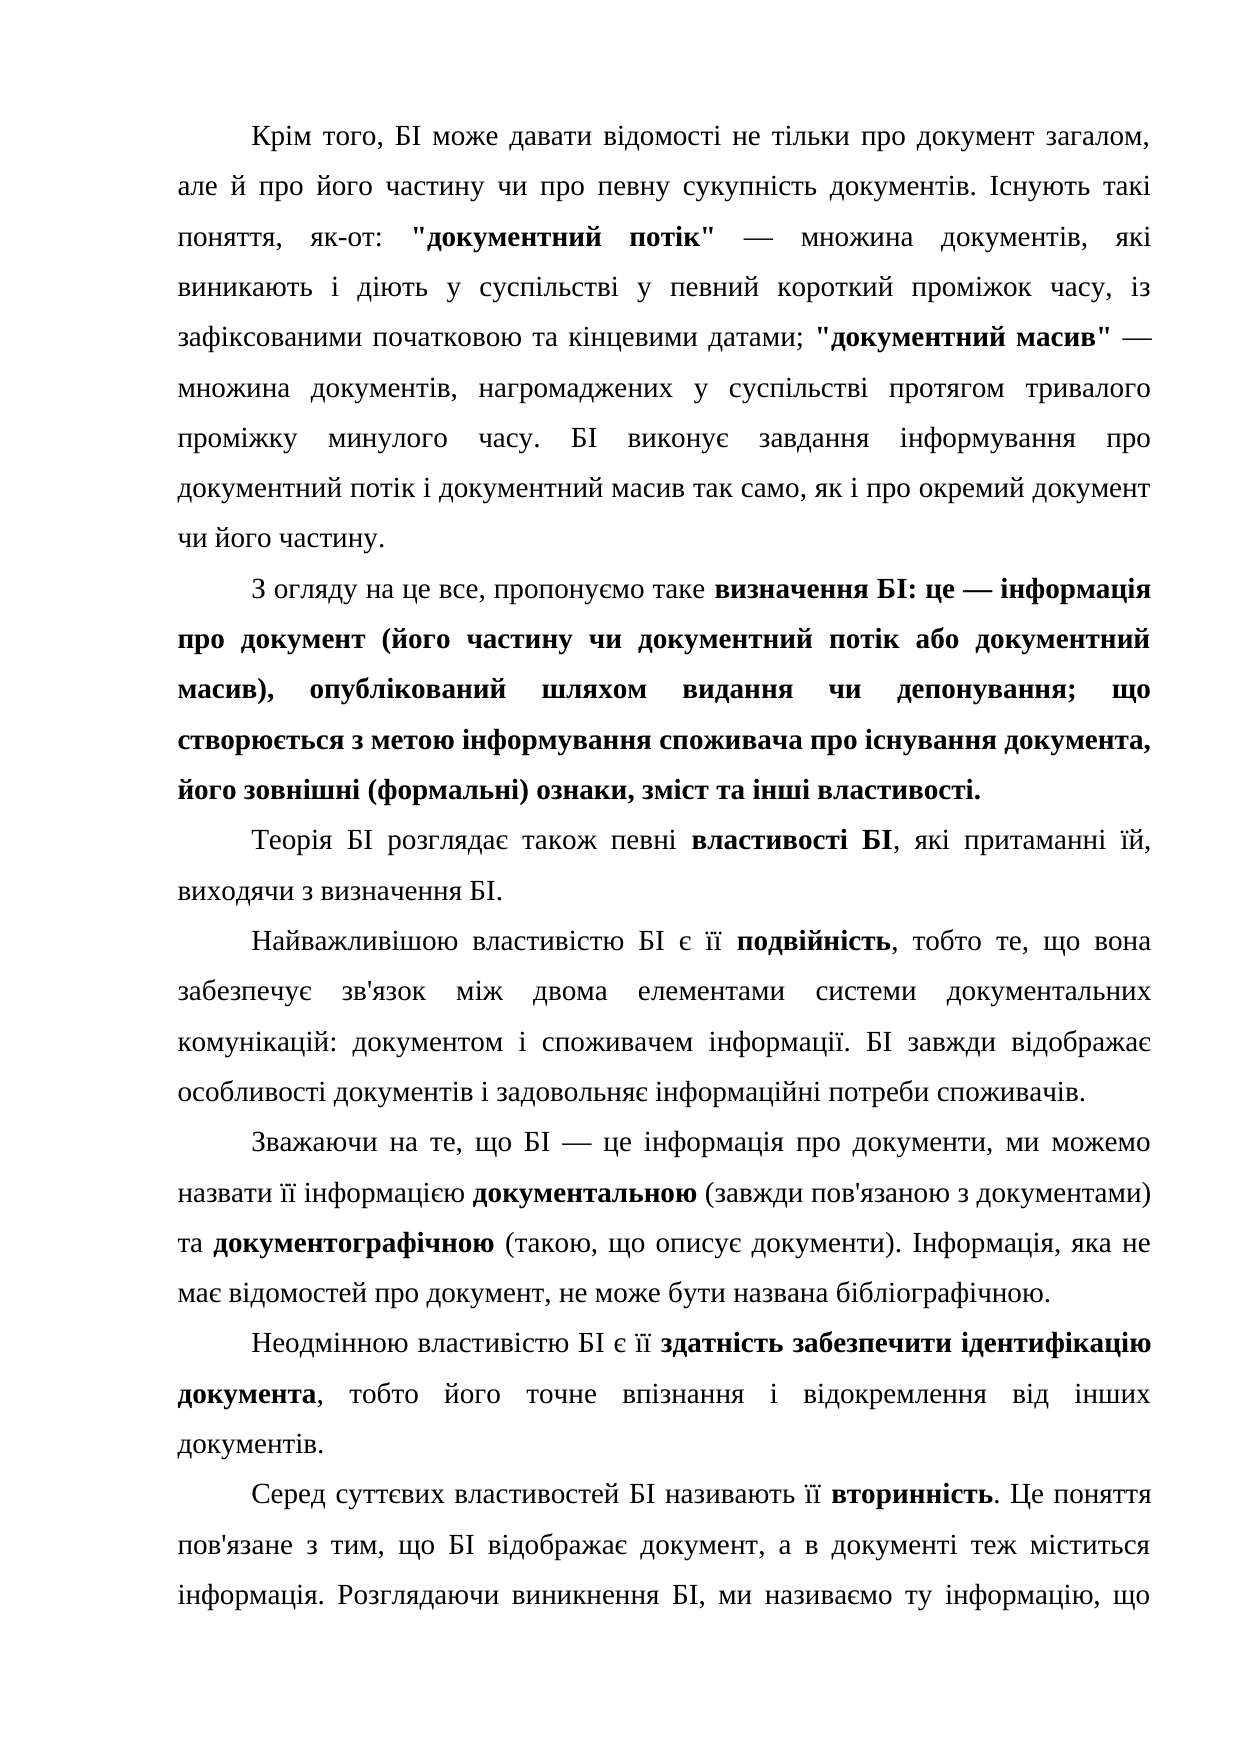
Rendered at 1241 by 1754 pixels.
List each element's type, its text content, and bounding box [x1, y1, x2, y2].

text Найважливішою властивістю БІ є її подвійність, тобто те, що вона забезпечує зв'язок між двома елементами системи документальних комунікацій: документом і споживачем інформації. БІ завжди відображає особливості документів і задовольняє інформаційні потреби споживачів. [177, 923, 1152, 1108]
text Неодмінною властивістю БІ є її здатність забезпечити ідентифікацію документа, тобто його точне впізнання і відокремлення від інших документів. [177, 1326, 1152, 1460]
text Крім того, БІ може давати відомості не тільки про документ загалом, але й про його частину чи про певну сукупність документів. Існують такі поняття, як-от: "документний потік" — множина документів, які виникають і діють у суспільстві у певний короткий проміжок часу, із зафіксованими початковою та кінцевими датами; "документний масив" — множина документів, нагромаджених у суспільстві протягом тривалого проміжку минулого часу. БІ виконує завдання інформування про документний потік і документний масив так само, як і про окремий документ чи його частину. [177, 118, 1152, 554]
text Зважаючи на те, що БІ — це інформація про документи, ми можемо назвати її інформацією документальною (завжди пов'язаною з документами) та документографічною (такою, що описує документи). Інформація, яка не має відомостей про документ, не може бути названа бібліографічною. [177, 1124, 1152, 1309]
text Теорія БІ розглядає також певні властивості БІ, які притаманні їй, виходячи з визначення БІ. [177, 822, 1152, 906]
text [177, 1477, 1152, 1611]
text З огляду на це все, пропонуємо таке визначення БІ: це — інформація про документ (його частину чи документний потік або документний масив), опублікований шляхом видання чи депонування; що створюється з метою інформування споживача про існування документа, його зовнішні (формальні) ознаки, зміст та інші властивості. [177, 571, 1152, 806]
